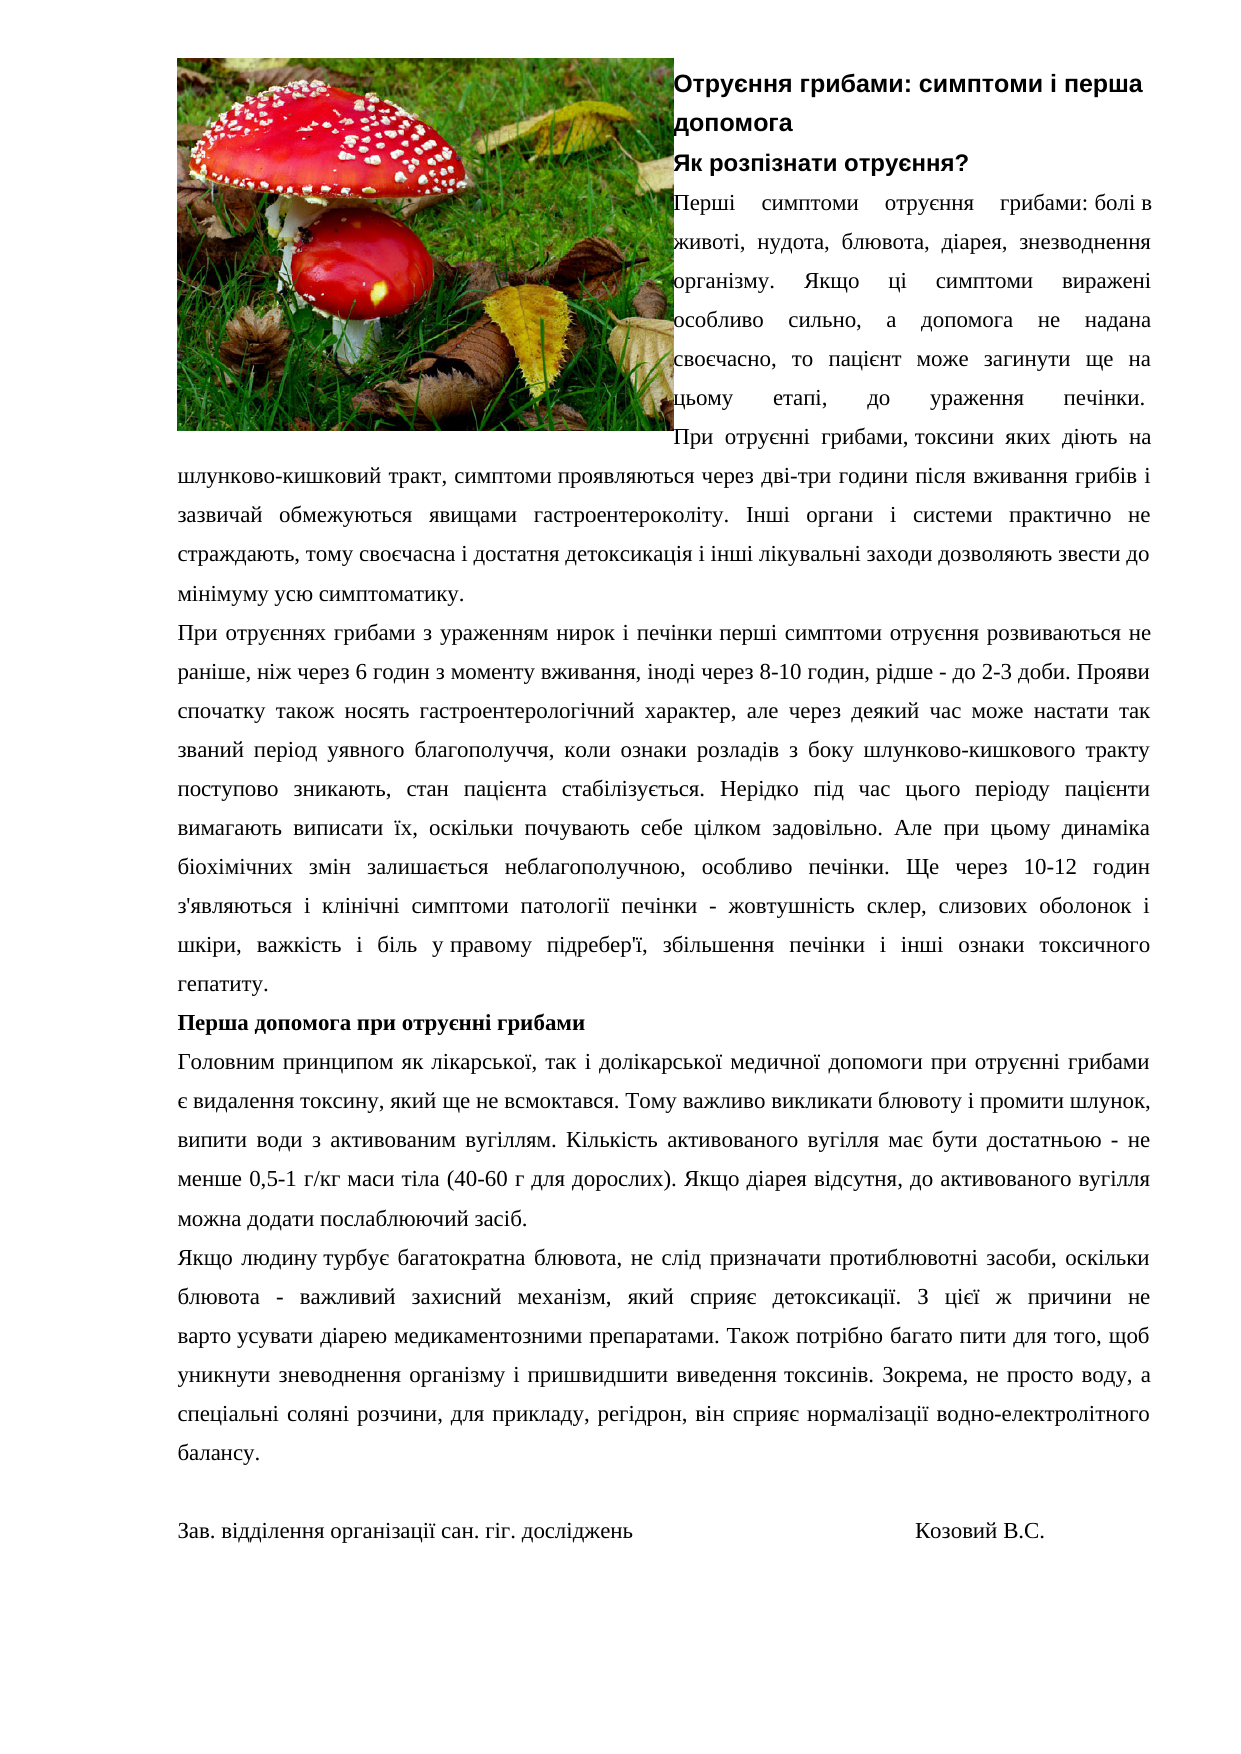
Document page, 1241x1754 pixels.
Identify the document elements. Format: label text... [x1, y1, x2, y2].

text Головним принципом як лікарської, так і долікарської медичної допомоги при отруєнні грибами є видалення токсину, який ще не всмоктався. Тому важливо викликати блювоту і промити шлунок, випити води з активованим вугіллям. Кількість активованого вугілля має бути достатньою - не менше 0,5-1 г/кг маси тіла (40- для дорослих). Якщо діарея відсутня, до активованого вугілля можна додати послаблюючий засіб. [177, 1036, 1152, 1231]
text Як розпізнати отруєння? [674, 137, 1152, 176]
text При отруєннях грибами з ураженням нирок і печінки перші симптоми отруєння розвиваються не раніше, ніж через 6 годин з моменту вживання, іноді через 8-10 годин, рідше - до 2-3 доби. Прояви спочатку також носять гастроентерологічний характер, але через деякий час може настати так званий період уявного благополуччя, коли ознаки розладів з боку шлунково-кишкового тракту поступово зникають, стан пацієнта стабілізується. Нерідко під час цього періоду пацієнти вимагають виписати їх, оскільки почувають себе цілком задовільно. Але при цьому динаміка біохімічних змін залишається неблагополучною, особливо печінки. Ще через 10-12 годин з'являються і клінічні симптоми патології печінки - жовтушність склер, слизових оболонок і шкіри, важкість і біль у правому підребер'ї, збільшення печінки і інші ознаки токсичного гепатиту. Перша допомога при отруєнні грибами [177, 606, 1152, 1036]
text Перші симптоми отруєння грибами: болі в животі, нудота, блювота, діарея, знезводнення організму. Якщо ці симптоми виражені особливо сильно, а допомога не надана своєчасно, то пацієнт може загинути ще на цьому етапі, до ураження печінки. При отруєнні грибами, токсини яких діють на шлунково-кишковий тракт, симптоми проявляються через дві-три години після вживання грибів і зазвичай обмежуються явищами гастроентероколіту. Інші органи і системи практично не страждають, тому своєчасна і достатня детоксикація і інші лікувальні заходи дозволяють звести до мінімуму усю симптоматику. [177, 176, 1152, 606]
picture [177, 58, 674, 431]
text Отруєння грибами: симптоми і перша допомога [674, 59, 1152, 137]
text Якщо людину турбує багатократна блювота, не слід призначати протиблювотні засоби, оскільки блювота - важливий захисний механізм, який сприяє детоксикації. З цієї ж причини не варто усувати діарею медикаментозними препаратами. Також потрібно багато пити для того, щоб уникнути зневоднення організму і пришвидшити виведення токсинів. Зокрема, не просто воду, а спеціальні соляні розчини, для прикладу, регідрон, він сприяє нормалізації водно-електролітного балансу. [177, 1231, 1152, 1465]
text Зав. відділення організації сан. гіг. досліджень Козовий В.С. [177, 1504, 1152, 1543]
